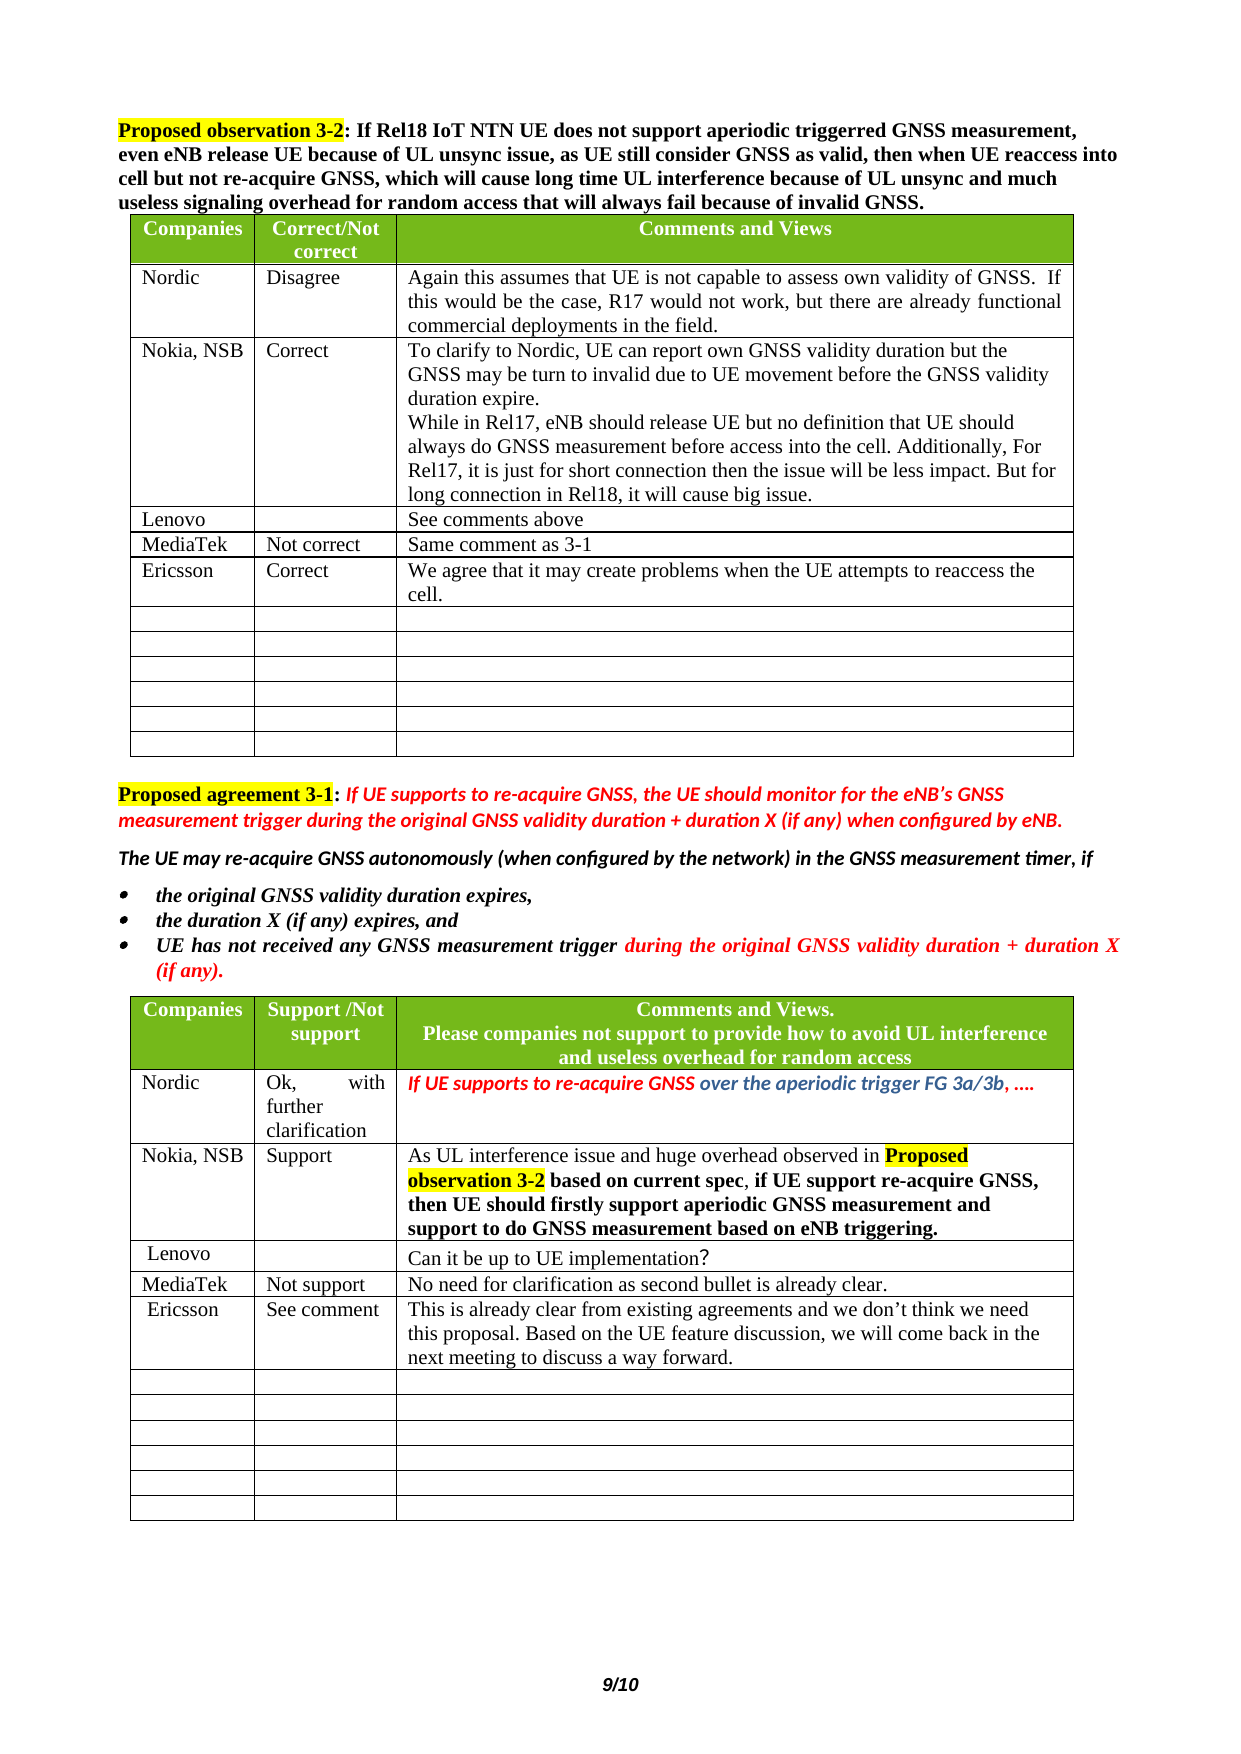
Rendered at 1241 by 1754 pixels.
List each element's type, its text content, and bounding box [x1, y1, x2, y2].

table_header Correct/Not correct [255, 215, 396, 263]
table_cell [131, 607, 254, 631]
table_cell Lenovo [131, 1241, 254, 1271]
table_cell [131, 657, 254, 681]
table_cell Ericsson [131, 1297, 254, 1369]
table_cell This is already clear from existing agreements and we don’t think we need this proposal. Based on the UE feature discussion, we will come back in the next meeting to discuss a way forward. [397, 1297, 1073, 1369]
table_cell Again this assumes that UE is not capable to assess own validity of GNSS. If this would be the case, R17 would not work, but there are already functional commercial deployments in the field. [397, 265, 1073, 337]
table_cell [131, 707, 254, 731]
table_cell [131, 1471, 254, 1495]
table_cell No need for clarification as second bullet is already clear. [397, 1272, 1073, 1296]
table_cell Can it be up to UE implementation？ [397, 1241, 1073, 1271]
table_cell [397, 1446, 1073, 1470]
table_cell [131, 632, 254, 656]
table_cell Not support [255, 1272, 396, 1296]
table_cell Support [255, 1144, 396, 1240]
table_header Support /Not support [255, 997, 396, 1069]
table_cell Nokia, NSB [131, 1144, 254, 1240]
table_cell [397, 1370, 1073, 1394]
table_cell [397, 1395, 1073, 1419]
table_cell [255, 732, 396, 756]
table_cell Nordic [131, 265, 254, 337]
table_cell [255, 507, 396, 531]
table_cell [255, 1421, 396, 1444]
table_cell Lenovo [131, 507, 254, 531]
table_cell MediaTek [131, 1272, 254, 1296]
table_header Comments and Views. Please companies not support to provide how to avoid UL interference and useless overhead for random access [397, 997, 1073, 1069]
table_cell [255, 632, 396, 656]
list UE has not received any GNSS measurement trigger during the original GNSS validity duration + duration X (if any). [118, 933, 1122, 982]
table_cell We agree that it may create problems when the UE attempts to reaccess the cell. [397, 558, 1073, 606]
table_cell [397, 707, 1073, 731]
table_cell As UL interference issue and huge overhead observed in Proposed observation 3-2 based on current spec, if UE support re-acquire GNSS, then UE should firstly support aperiodic GNSS measurement and support to do GNSS measurement based on eNB triggering. [397, 1144, 1073, 1240]
table_cell If UE supports to re-acquire GNSS over the aperiodic trigger FG 3a/3b, …. [397, 1070, 1073, 1142]
table_cell [255, 657, 396, 681]
table_cell [397, 1421, 1073, 1444]
table_cell [397, 607, 1073, 631]
table_header Companies [131, 215, 254, 263]
list the duration X (if any) expires, and [118, 908, 1122, 932]
table_cell [255, 1446, 396, 1470]
table_cell [255, 1471, 396, 1495]
list the original GNSS validity duration expires, [118, 883, 1122, 907]
table_cell MediaTek [131, 533, 254, 556]
table_cell [397, 732, 1073, 756]
table_cell [255, 682, 396, 706]
table_cell Ericsson [131, 558, 254, 606]
table_cell Nordic [131, 1070, 254, 1142]
table_cell [131, 1395, 254, 1419]
table_cell [255, 607, 396, 631]
table_cell [397, 657, 1073, 681]
table_cell [131, 1496, 254, 1520]
table_header Companies [131, 997, 254, 1069]
table_cell Disagree [255, 265, 396, 337]
table_cell [255, 707, 396, 731]
table_cell To clarify to Nordic, UE can report own GNSS validity duration but the GNSS may be turn to invalid due to UE movement before the GNSS validity duration expire. While in Rel17, eNB should release UE but no definition that UE should always do GNSS measurement before access into the cell. Additionally, For Rel17, it is just for short connection then the issue will be less impact. But for long connection in Rel18, it will cause big issue. [397, 338, 1073, 506]
table_cell [131, 682, 254, 706]
table_cell [255, 1370, 396, 1394]
text Proposed agreement 3-1: If UE supports to re-acquire GNSS, the UE should monitor for the eNB’s GNSS measurement trigger during the original GNSS validity duration + duration X (if any) when configured by eNB. [118, 781, 1122, 832]
table_cell Ok, with further clarification [255, 1070, 396, 1142]
table_cell [397, 632, 1073, 656]
table_cell [397, 682, 1073, 706]
text Proposed observation 3-2: If Rel18 IoT NTN UE does not support aperiodic triggerred GNSS measurement, even eNB release UE because of UL unsync issue, as UE still consider GNSS as valid, then when UE reaccess into cell but not re-acquire GNSS, which will cause long time UL interference because of UL unsync and much useless signaling overhead for random access that will always fail because of invalid GNSS. [118, 118, 1122, 214]
table_cell [131, 1370, 254, 1394]
table_cell [131, 1421, 254, 1444]
table_cell Same comment as 3-1 [397, 533, 1073, 556]
table_cell [131, 732, 254, 756]
table_cell [255, 1496, 396, 1520]
table_cell [255, 1241, 396, 1271]
table_cell Nokia, NSB [131, 338, 254, 506]
table_cell Correct [255, 558, 396, 606]
table_cell [255, 1395, 396, 1419]
table_header Comments and Views [397, 215, 1073, 263]
table_cell Correct [255, 338, 396, 506]
table_cell [131, 1446, 254, 1470]
table_cell [397, 1471, 1073, 1495]
table_cell [397, 1496, 1073, 1520]
text The UE may re-acquire GNSS autonomously (when configured by the network) in the GNSS measurement timer, if [118, 845, 1122, 870]
table_cell See comments above [397, 507, 1073, 531]
table_cell See comment [255, 1297, 396, 1369]
table_cell Not correct [255, 533, 396, 556]
